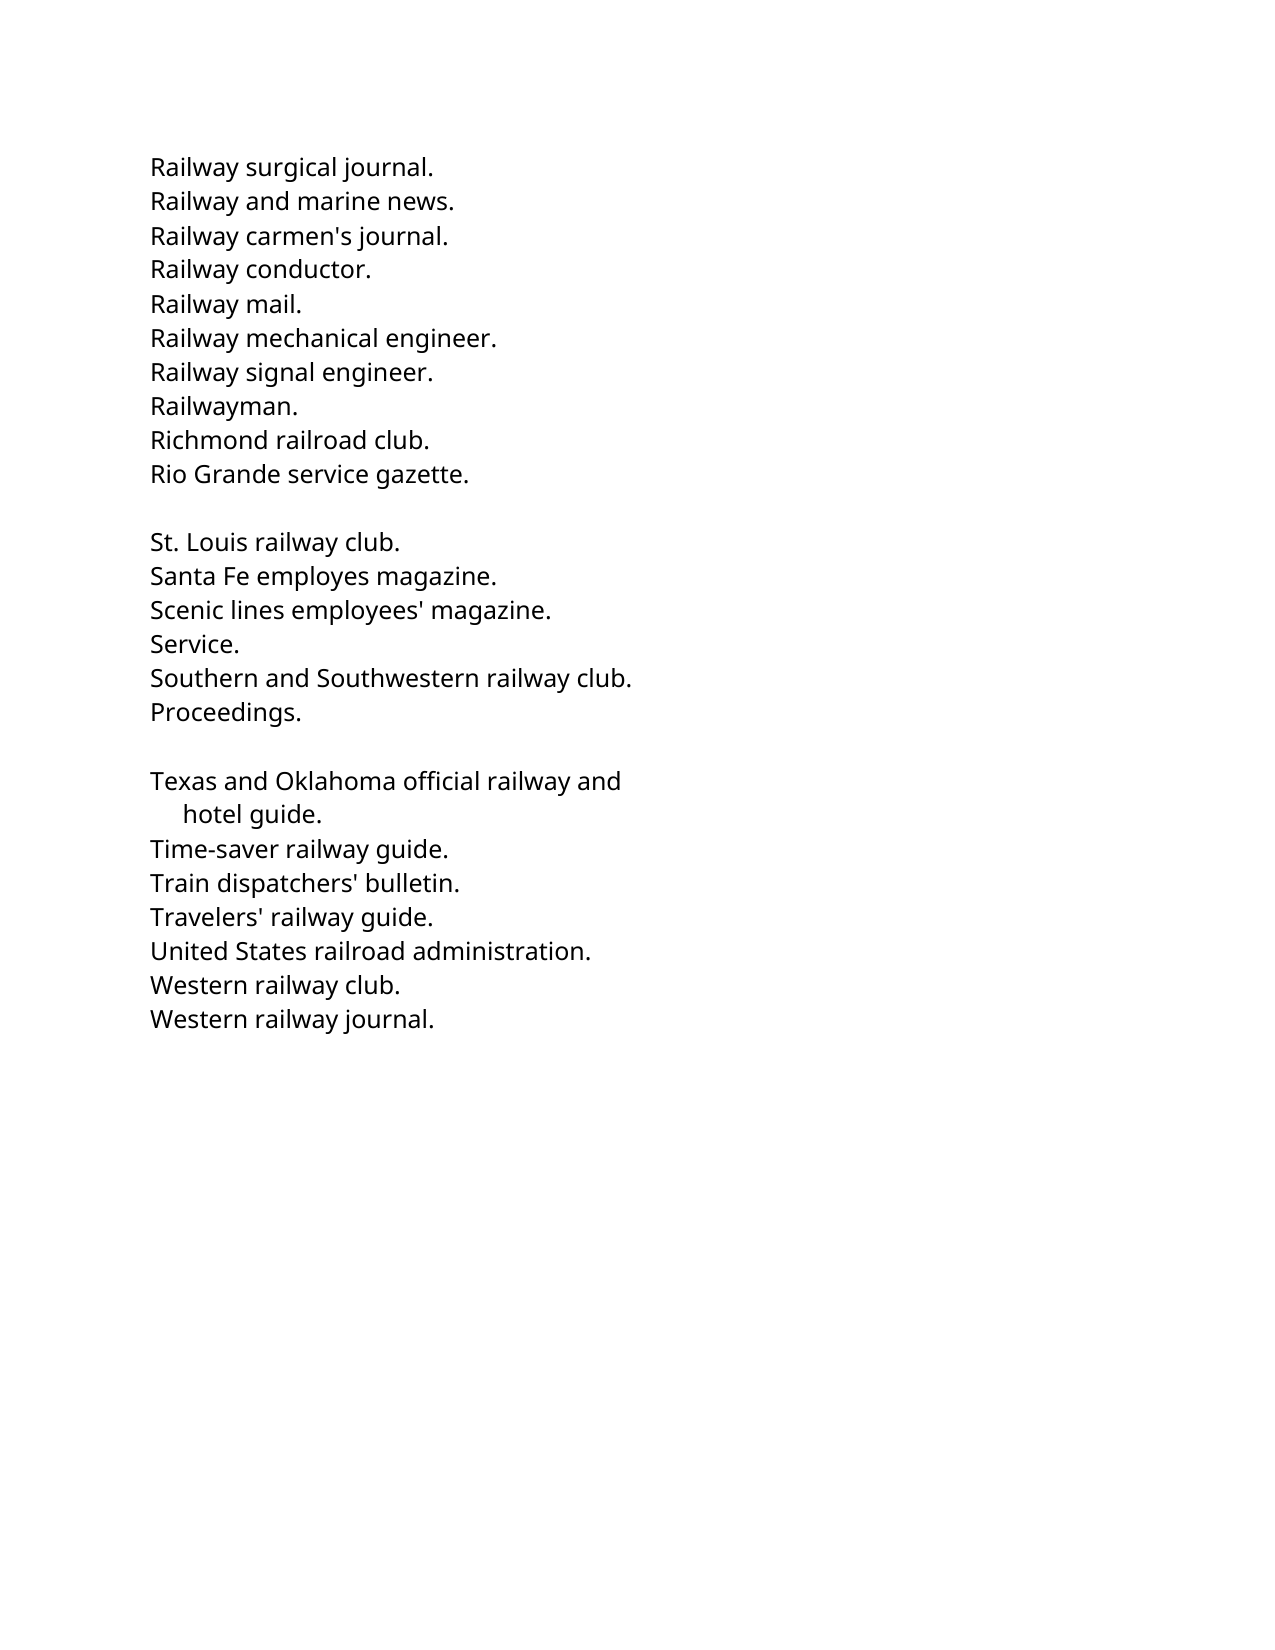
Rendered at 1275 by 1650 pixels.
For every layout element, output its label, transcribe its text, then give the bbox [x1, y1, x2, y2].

text Railway mechanical engineer. [150, 320, 1125, 354]
text Railway carmen's journal. [150, 218, 1125, 252]
text Rio Grande service gazette. [150, 457, 1125, 491]
text St. Louis railway club. [150, 525, 1125, 559]
text Santa Fe employes magazine. [150, 559, 1125, 593]
text Service. [150, 627, 1125, 661]
text Western railway club. [150, 967, 1125, 1002]
text Texas and Oklahoma official railway and hotel guide. [150, 763, 1125, 831]
text Time-saver railway guide. [150, 831, 1125, 865]
text Railwayman. [150, 388, 1125, 422]
text Railway and marine news. [150, 184, 1125, 218]
text Railway signal engineer. [150, 354, 1125, 388]
text Southern and Southwestern railway club. Proceedings. [150, 661, 1125, 729]
text Travelers' railway guide. [150, 899, 1125, 933]
text Western railway journal. [150, 1002, 1125, 1036]
text Railway conductor. [150, 252, 1125, 286]
text Railway surgical journal. [150, 150, 1125, 184]
text Railway mail. [150, 286, 1125, 320]
text United States railroad administration. [150, 933, 1125, 967]
text Scenic lines employees' magazine. [150, 593, 1125, 627]
text Richmond railroad club. [150, 422, 1125, 457]
text Train dispatchers' bulletin. [150, 865, 1125, 899]
